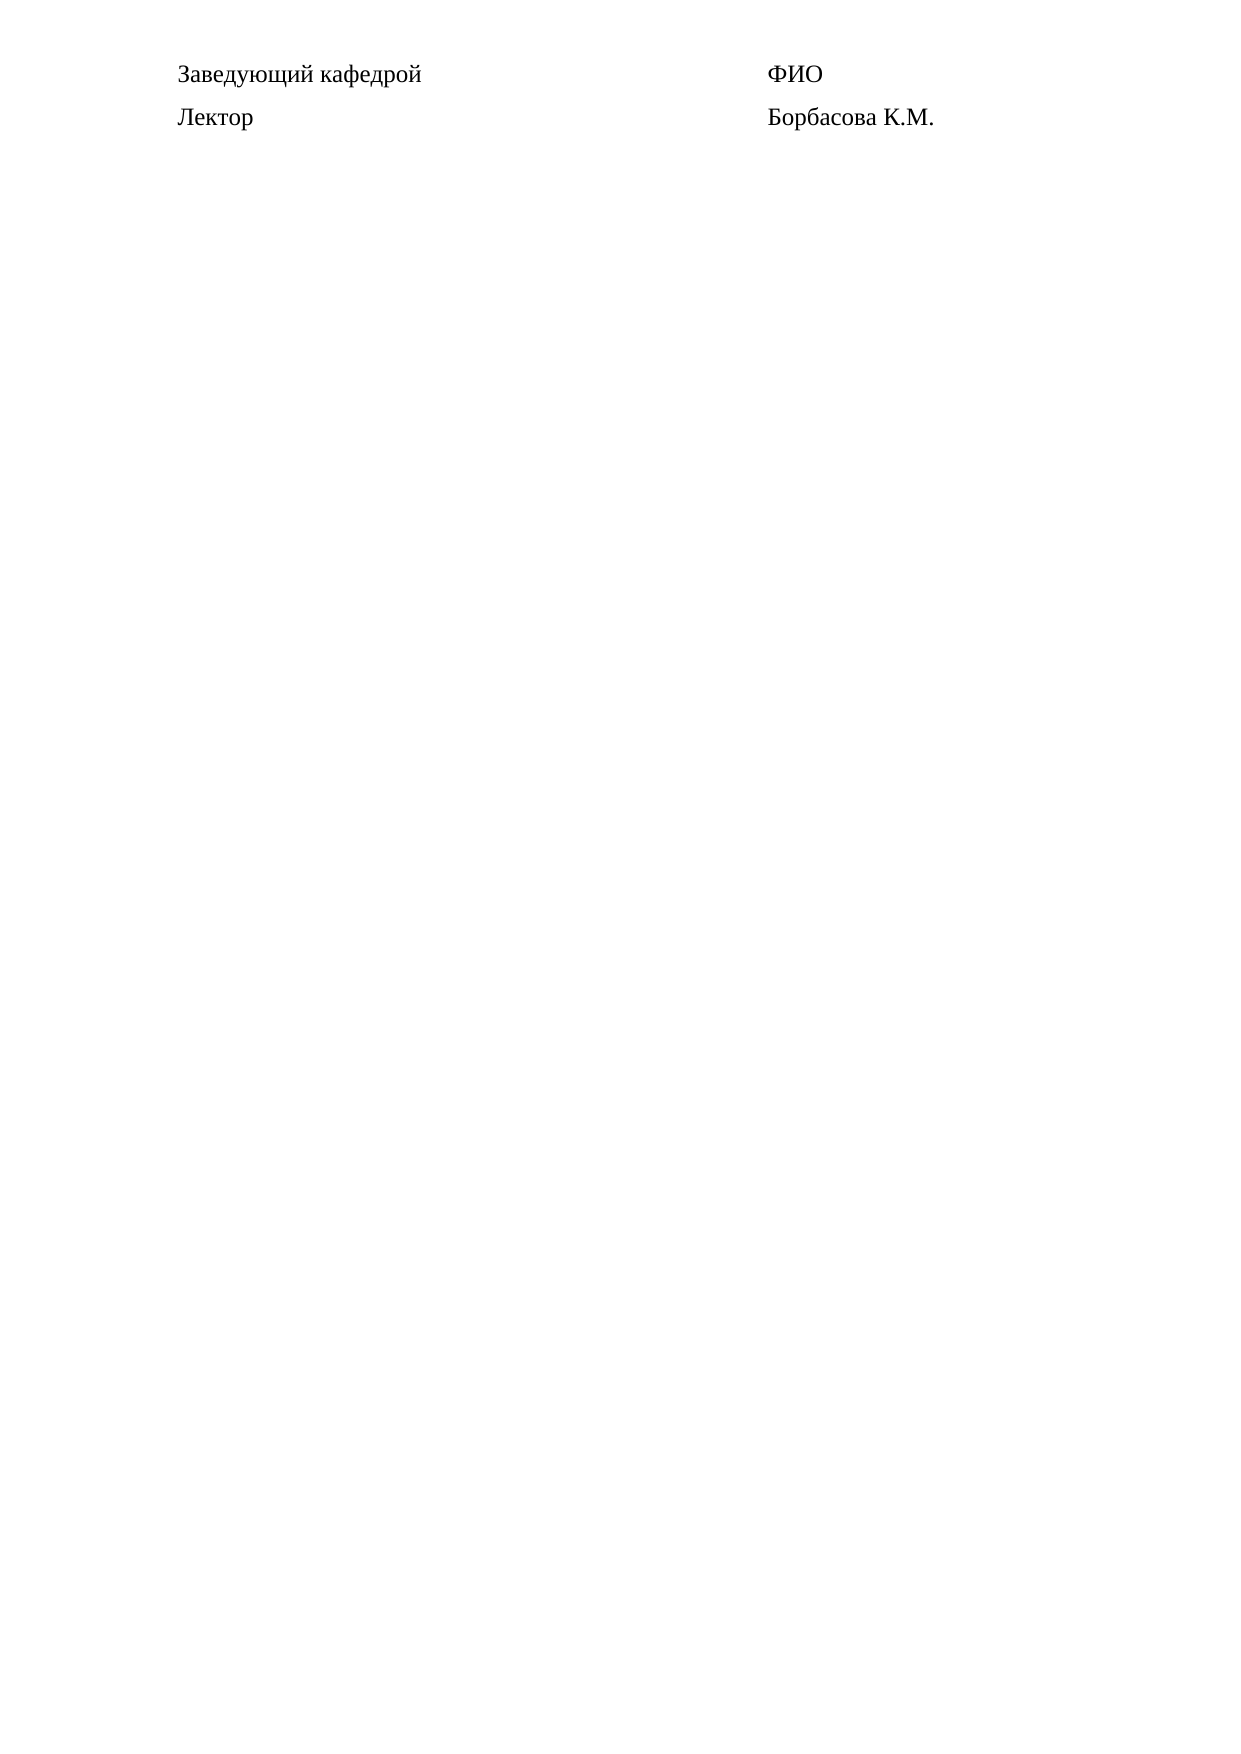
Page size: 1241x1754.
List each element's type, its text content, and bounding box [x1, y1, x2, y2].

text Заведующий кафедрой ФИО [177, 59, 1152, 88]
text Лектор Борбасова К.М. [177, 102, 1152, 131]
